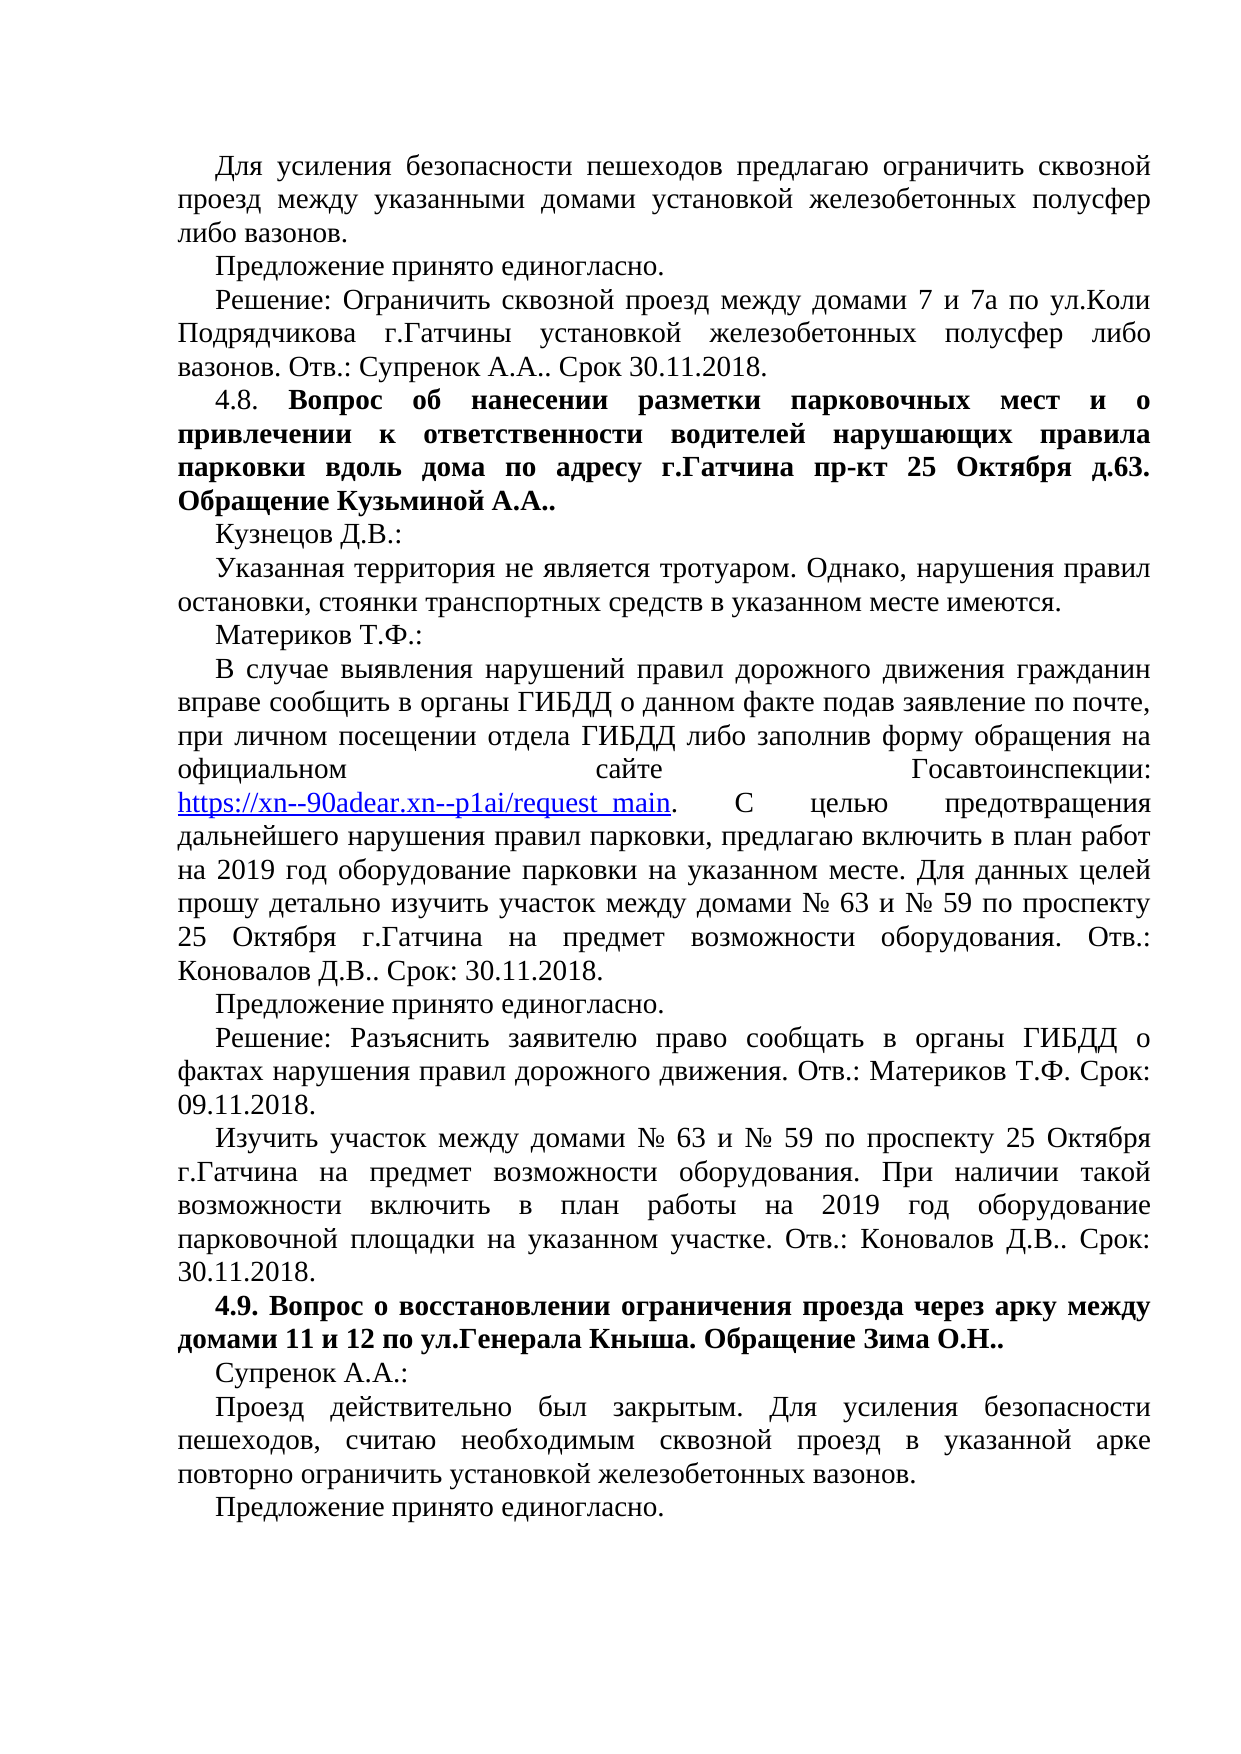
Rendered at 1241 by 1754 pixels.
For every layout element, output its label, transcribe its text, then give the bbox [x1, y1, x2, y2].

text В случае выявления нарушений правил дорожного движения гражданин вправе сообщить в органы ГИБДД о данном факте подав заявление по почте, при личном посещении отдела ГИБДД либо заполнив форму обращения на официальном сайте Госавтоинспекции: https://xn--90adear.xn--p1ai/request_main. С целью предотвращения дальнейшего нарушения правил парковки, предлагаю включить в план работ на 2019 год оборудование парковки на указанном месте. Для данных целей прошу детально изучить участок между домами № 63 и № 59 по проспекту 25 Октября г.Гатчина на предмет возможности оборудования. Отв.: Коновалов Д.В.. Срок: 30.11.2018. [177, 651, 1152, 986]
text Проезд действительно был закрытым. Для усиления безопасности пешеходов, считаю необходимым сквозной проезд в указанной арке повторно ограничить установкой железобетонных вазонов. [177, 1389, 1152, 1489]
text Предложение принято единогласно. [177, 248, 1152, 282]
text Кузнецов Д.В.: [177, 517, 1152, 550]
text 4.9. Вопрос о восстановлении ограничения проезда через арку между домами 11 и 12 по ул.Генерала Кныша. Обращение Зима О.Н.. [177, 1288, 1152, 1355]
text Супренок А.А.: [177, 1355, 1152, 1389]
text 4.8. Вопрос об нанесении разметки парковочных мест и о привлечении к ответственности водителей нарушающих правила парковки вдоль дома по адресу г.Гатчина пр-кт 25 Октября д.63. Обращение Кузьминой А.А.. [177, 382, 1152, 517]
text Предложение принято единогласно. [177, 1489, 1152, 1523]
text Решение: Ограничить сквозной проезд между домами 7 и 7а по ул.Коли Подрядчикова г.Гатчины установкой железобетонных полусфер либо вазонов. Отв.: Супренок А.А.. Срок 30.11.2018. [177, 282, 1152, 382]
text Материков Т.Ф.: [177, 617, 1152, 651]
text Предложение принято единогласно. [177, 986, 1152, 1020]
text Указанная территория не является тротуаром. Однако, нарушения правил остановки, стоянки транспортных средств в указанном месте имеются. [177, 550, 1152, 617]
text Решение: Разъяснить заявителю право сообщать в органы ГИБДД о фактах нарушения правил дорожного движения. Отв.: Материков Т.Ф. Срок: 09.11.2018. [177, 1020, 1152, 1120]
text Изучить участок между домами № 63 и № 59 по проспекту 25 Октября г.Гатчина на предмет возможности оборудования. При наличии такой возможности включить в план работы на 2019 год оборудование парковочной площадки на указанном участке. Отв.: Коновалов Д.В.. Срок: 30.11.2018. [177, 1120, 1152, 1288]
text Для усиления безопасности пешеходов предлагаю ограничить сквозной проезд между указанными домами установкой железобетонных полусфер либо вазонов. [177, 148, 1152, 248]
